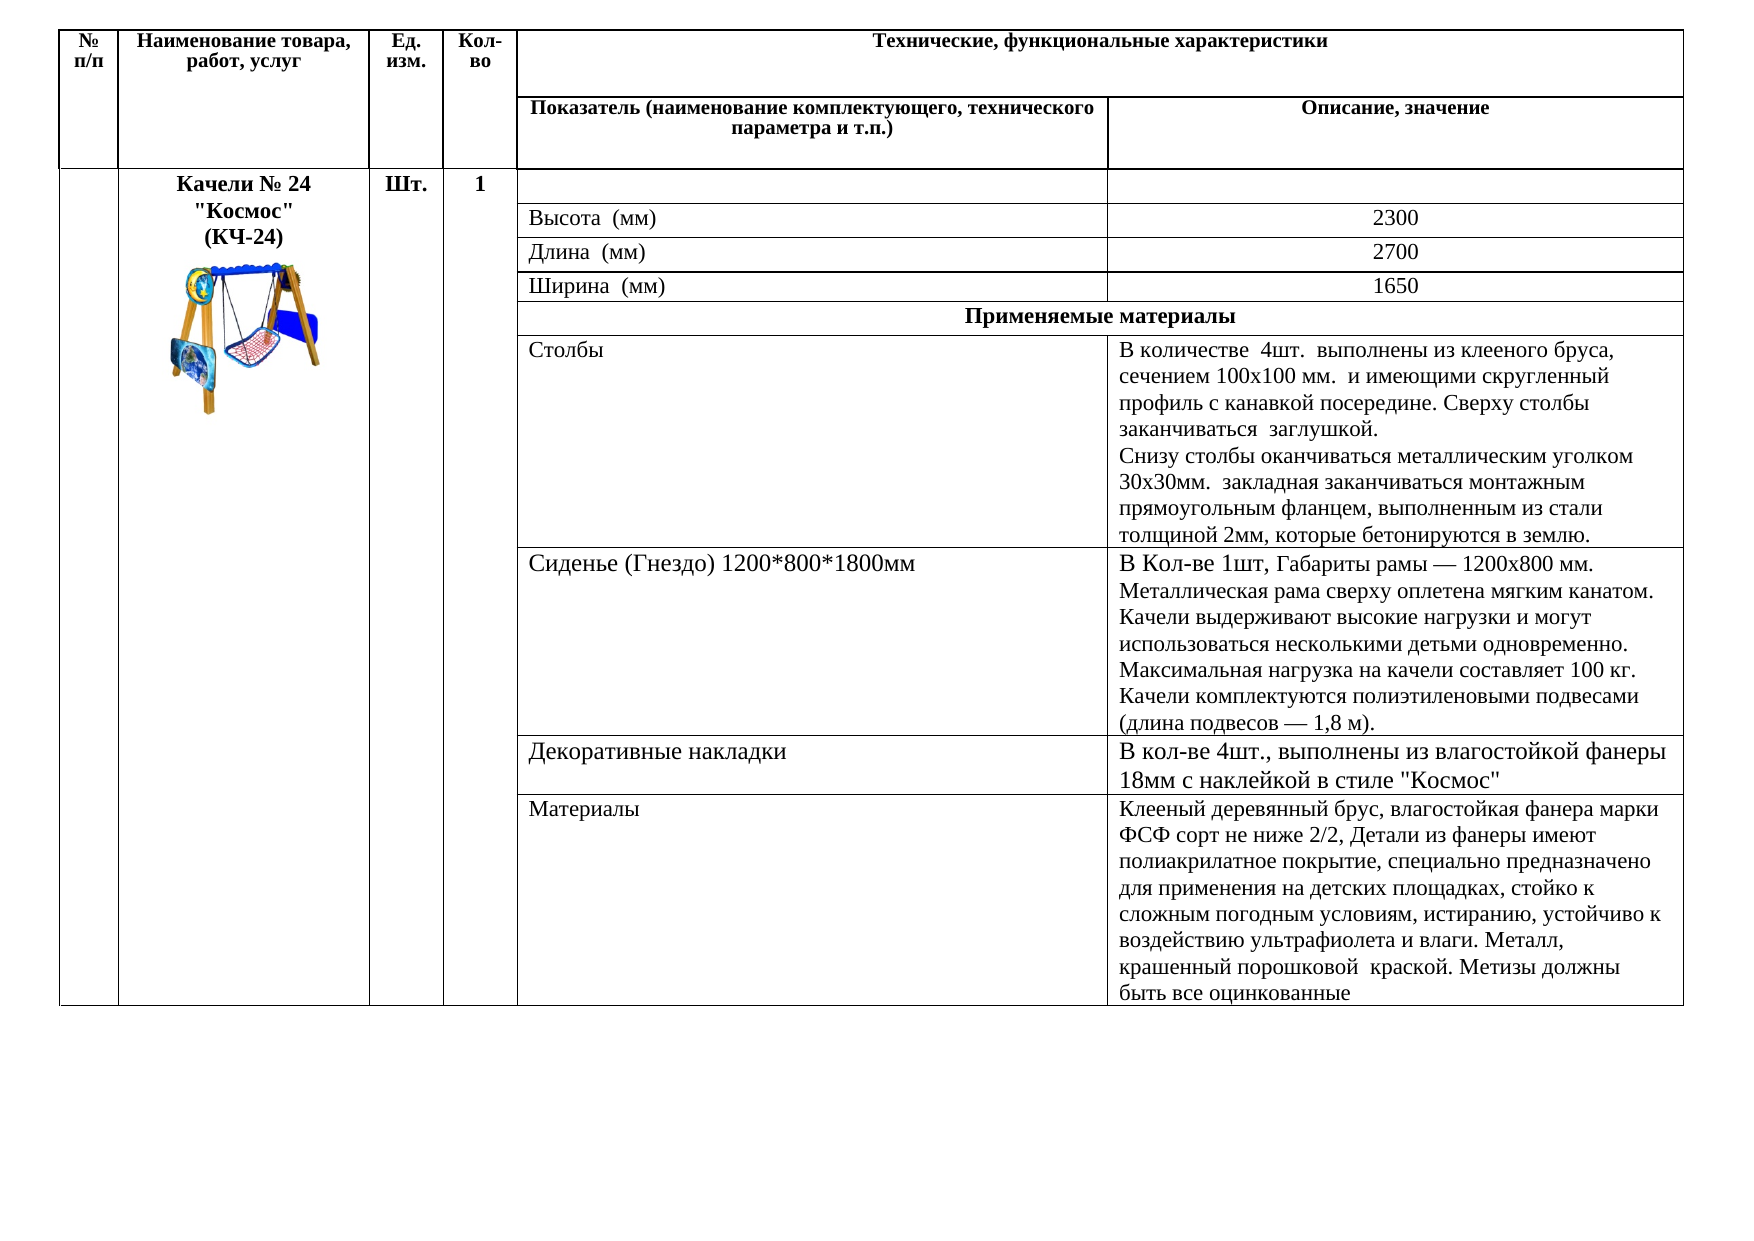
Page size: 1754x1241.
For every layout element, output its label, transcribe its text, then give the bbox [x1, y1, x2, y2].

table_cell 1 [444, 169, 517, 1005]
picture [129, 249, 361, 428]
table_header Кол-во [444, 31, 516, 168]
table_cell [518, 170, 1107, 203]
table_cell В Кол-ве 1шт, Габариты рамы — 1200х800 мм. Металлическая рама сверху оплетена мягким канатом. Качели выдерживают высокие нагрузки и могут использоваться несколькими детьми одновременно. Максимальная нагрузка на качели составляет 100 кг. Качели комплектуются полиэтиленовыми подвесами (длина подвесов — 1,8 м). [1108, 548, 1683, 735]
table_cell Описание, значение [1109, 98, 1683, 168]
table_cell Декоративные накладки [518, 736, 1107, 793]
table_cell Длина (мм) [518, 238, 1107, 271]
table_cell [60, 169, 118, 1005]
table_cell Материалы [518, 795, 1107, 1005]
table_cell Качели № 24 "Космос" (КЧ-24) [119, 169, 369, 1005]
table_cell 1650 [1108, 273, 1683, 301]
table_cell [1108, 170, 1683, 203]
table_cell Показатель (наименование комплектующего, технического параметра и т.п.) [518, 98, 1107, 168]
table_cell 2300 [1108, 204, 1683, 237]
table_header Наименование товара, работ, услуг [119, 31, 368, 168]
table_header Технические, функциональные характеристики [518, 31, 1683, 96]
table_header № п/п [60, 31, 117, 168]
table_cell Применяемые материалы [518, 302, 1683, 335]
table_cell В кол-ве 4шт., выполнены из влагостойкой фанеры 18мм с наклейкой в стиле "Космос" [1108, 736, 1683, 793]
table_cell Сиденье (Гнездо) 1200*800*1800мм [518, 548, 1107, 735]
table_cell В количестве 4шт. выполнены из клееного бруса, сечением 100х100 мм. и имеющими скругленный профиль с канавкой посередине. Сверху столбы заканчиваться заглушкой. Снизу столбы оканчиваться металлическим уголком 30х30мм. закладная заканчиваться монтажным прямоугольным фланцем, выполненным из стали толщиной 2мм, которые бетонируются в землю. [1108, 336, 1683, 547]
table_header Ед. изм. [370, 31, 442, 168]
table_cell Шт. [370, 169, 443, 1005]
table_cell Ширина (мм) [518, 273, 1107, 301]
table_cell Столбы [518, 336, 1107, 547]
table_cell 2700 [1108, 238, 1683, 271]
table_cell Клееный деревянный брус, влагостойкая фанера марки ФСФ сорт не ниже 2/2, Детали из фанеры имеют полиакрилатное покрытие, специально предназначено для применения на детских площадках, стойко к сложным погодным условиям, истиранию, устойчиво к воздействию ультрафиолета и влаги. Металл, крашенный порошковой краской. Метизы должны быть все оцинкованные [1108, 795, 1683, 1005]
table_cell Высота (мм) [518, 204, 1107, 237]
